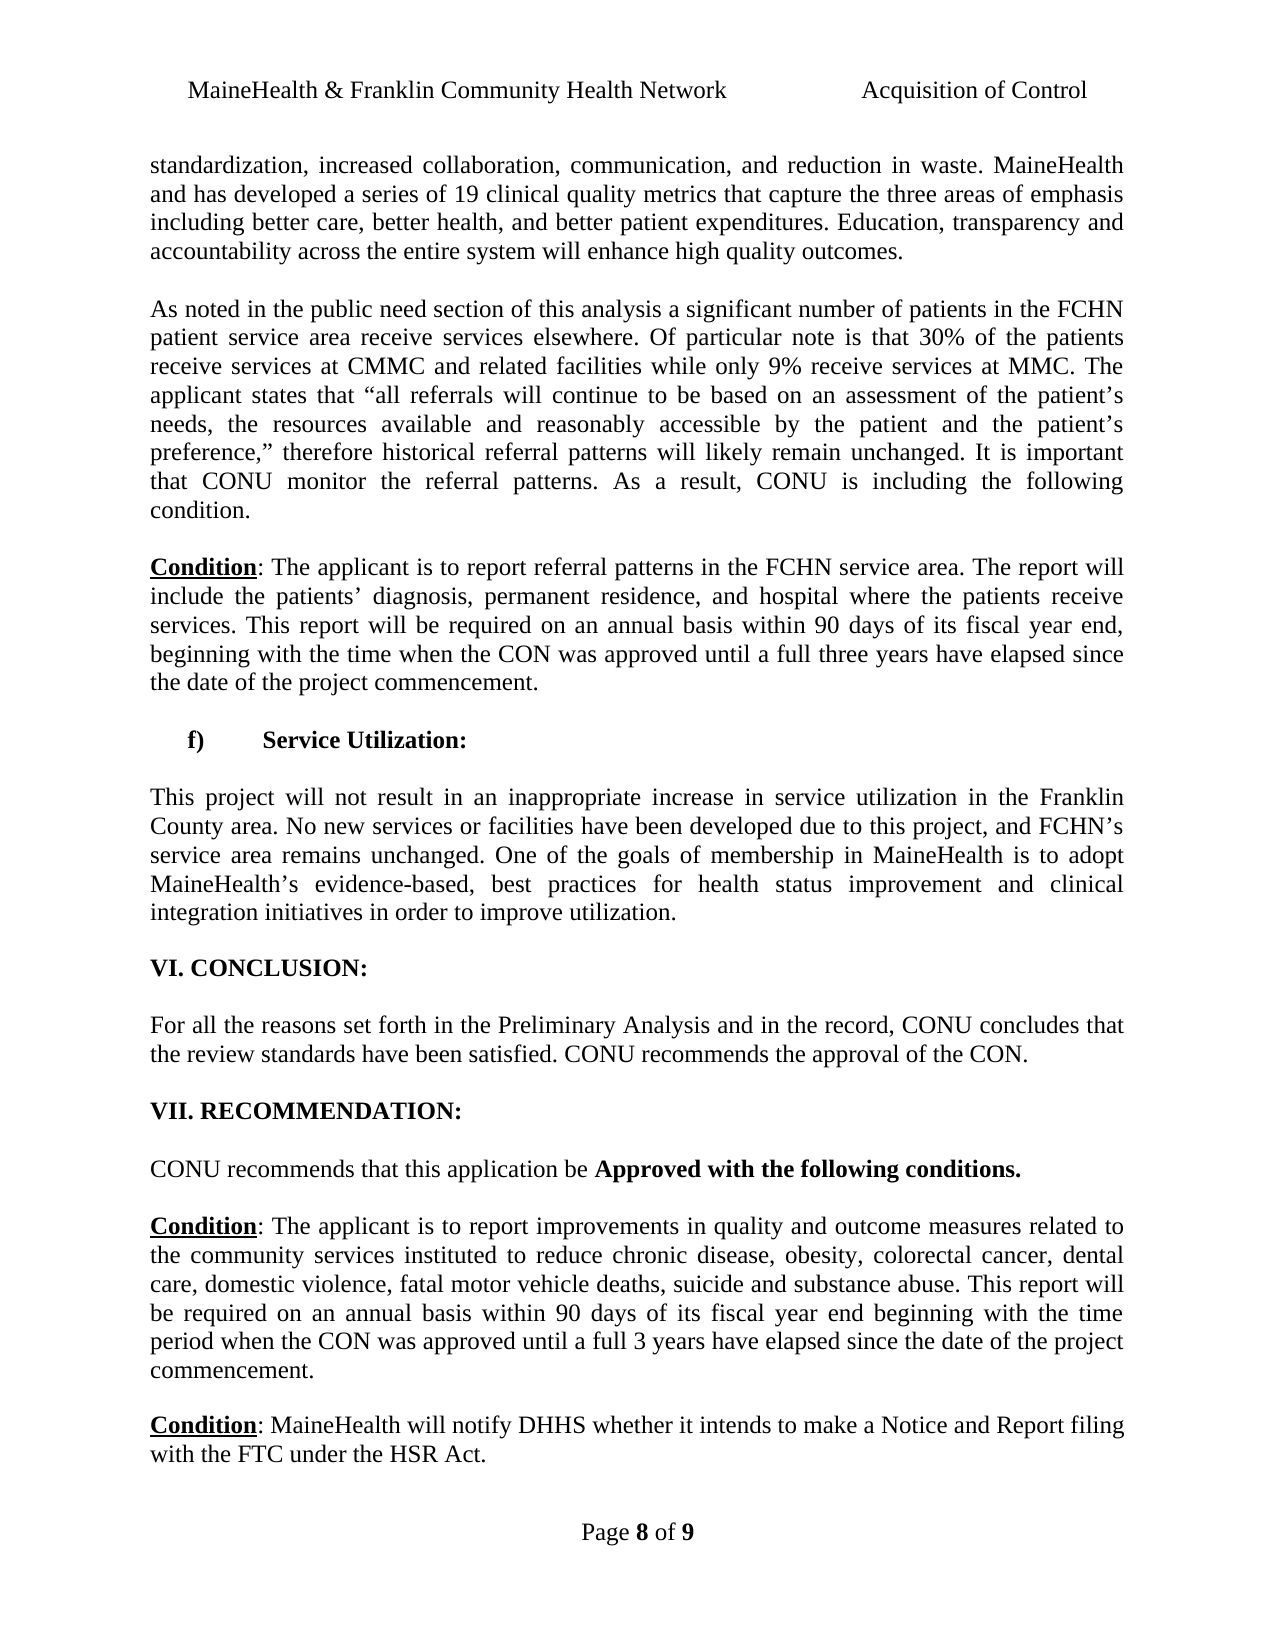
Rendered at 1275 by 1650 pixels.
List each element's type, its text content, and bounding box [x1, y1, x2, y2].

text This project will not result in an inappropriate increase in service utilization in the Franklin County area. No new services or facilities have been developed due to this project, and FCHN’s service area remains unchanged. One of the goals of membership in MaineHealth is to adopt MaineHealth’s evidence-based, best practices for health status improvement and clinical integration initiatives in order to improve utilization. [150, 782, 1125, 926]
text VII. RECOMMENDATION: [150, 1096, 1125, 1125]
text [150, 150, 1125, 265]
text For all the reasons set forth in the Preliminary Analysis and in the record, CONU concludes that the review standards have been satisfied. CONU recommends the approval of the CON. [150, 1010, 1125, 1068]
text Condition: The applicant is to report improvements in quality and outcome measures related to the community services instituted to reduce chronic disease, obesity, colorectal cancer, dental care, domestic violence, fatal motor vehicle deaths, suicide and substance abuse. This report will be required on an annual basis within 90 days of its fiscal year end beginning with the time period when the CON was approved until a full 3 years have elapsed since the date of the project commencement. [150, 1211, 1125, 1384]
text VI. CONCLUSION: [150, 953, 1125, 981]
text CONU recommends that this application be Approved with the following conditions. [150, 1154, 1125, 1183]
list Service Utilization: [187, 725, 1125, 754]
text As noted in the public need section of this analysis a significant number of patients in the FCHN patient service area receive services elsewhere. Of particular note is that 30% of the patients receive services at CMMC and related facilities while only 9% receive services at MMC. The applicant states that “all referrals will continue to be based on an assessment of the patient’s needs, the resources available and reasonably accessible by the patient and the patient’s preference,” therefore historical referral patterns will likely remain unchanged. It is important that CONU monitor the referral patterns. As a result, CONU is including the following condition. [150, 294, 1125, 524]
text Condition: The applicant is to report referral patterns in the FCHN service area. The report will include the patients’ diagnosis, permanent residence, and hospital where the patients receive services. This report will be required on an annual basis within 90 days of its fiscal year end, beginning with the time when the CON was approved until a full three years have elapsed since the date of the project commencement. [150, 552, 1125, 696]
text Condition: MaineHealth will notify DHHS whether it intends to make a Notice and Report filing with the FTC under the HSR Act. [150, 1410, 1125, 1468]
